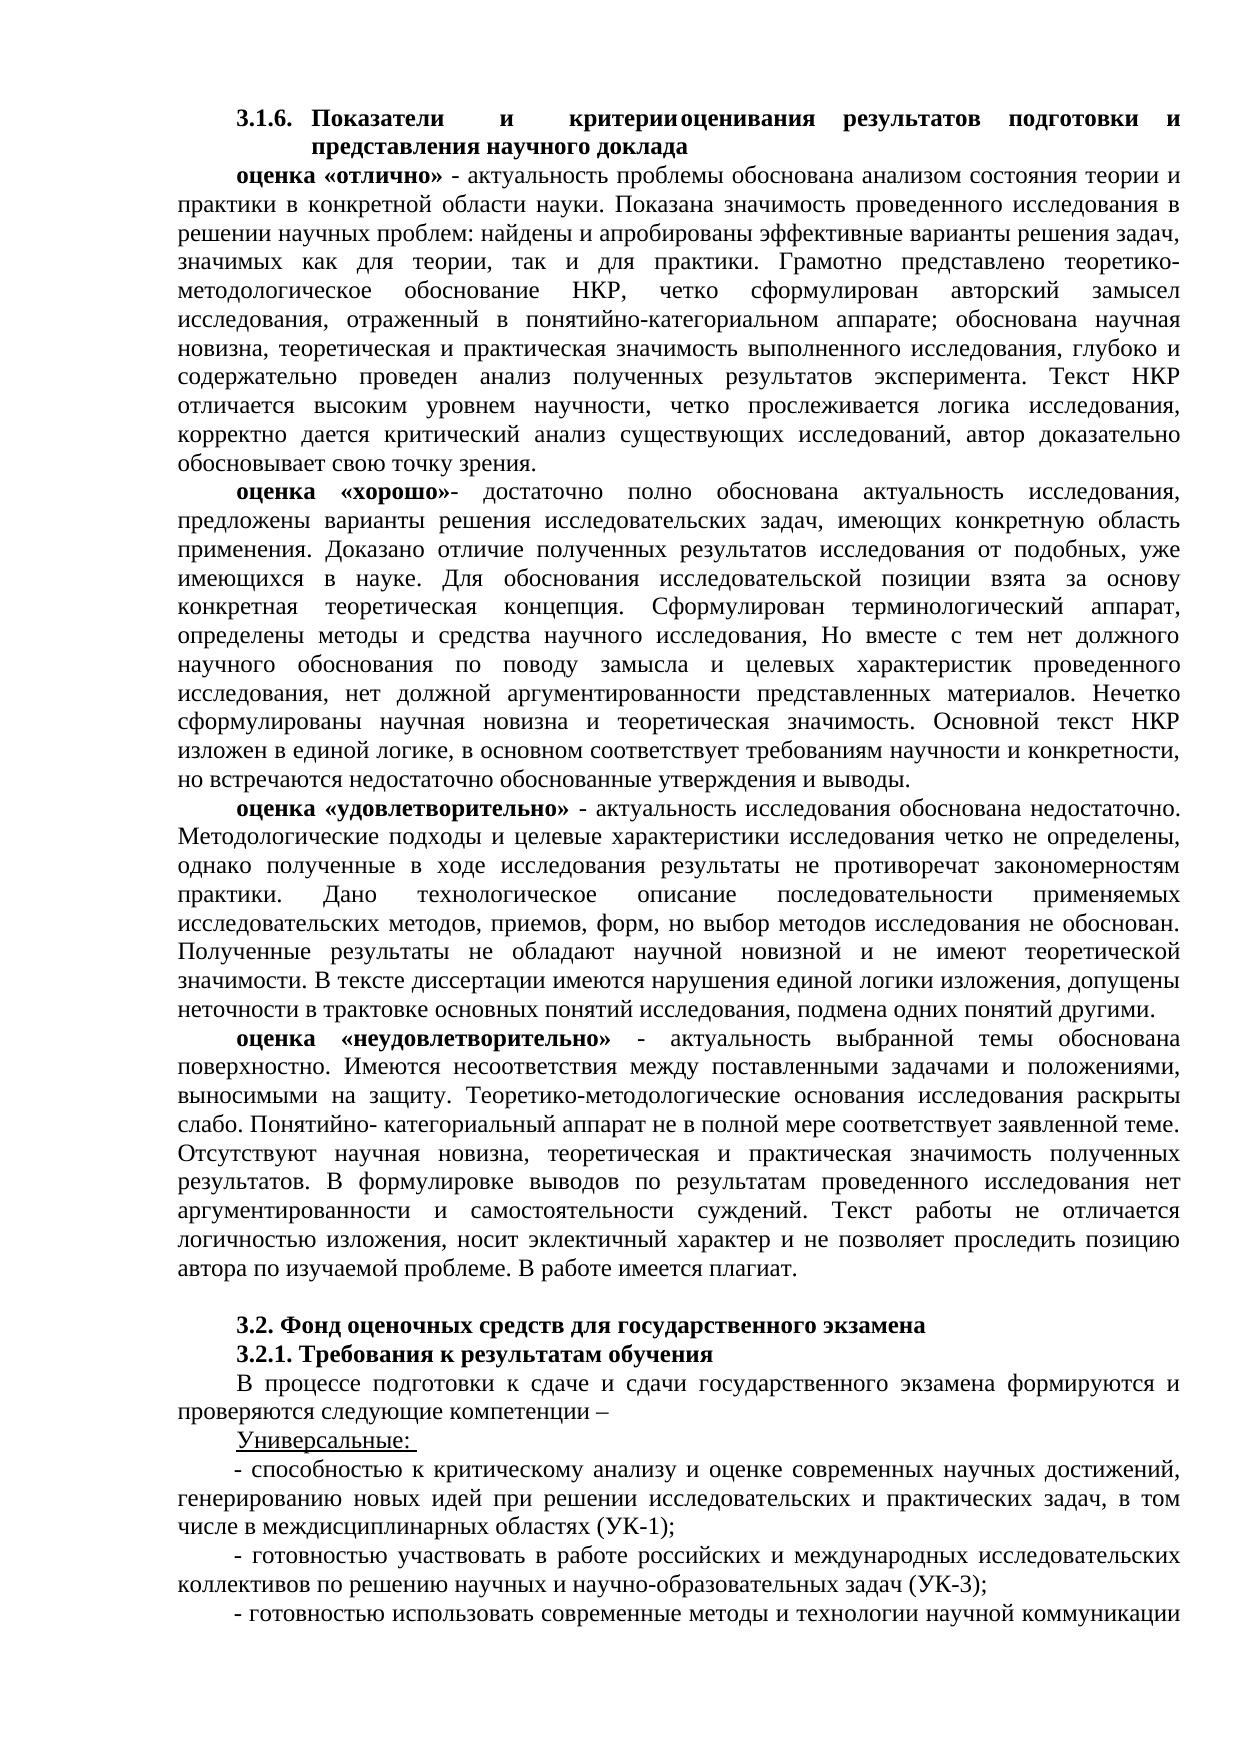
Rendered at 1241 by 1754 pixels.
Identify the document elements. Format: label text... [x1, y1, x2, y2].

text - способностью к критическому анализу и оценке современных научных достижений, генерированию новых идей при решении исследовательских и практических задач, в том числе в междисциплинарных областях (УК-1); [177, 1454, 1181, 1540]
text Универсальные: [177, 1425, 1181, 1454]
text - готовностью участвовать в работе российских и международных исследовательских коллективов по решению научных и научно-образовательных задач (УК-3); [177, 1540, 1181, 1598]
text оценка «удовлетворительно» - актуальность исследования обоснована недостаточно. Методологические подходы и целевые характеристики исследования четко не определены, однако полученные в ходе исследования результаты не противоречат закономерностям практики. Дано технологическое описание последовательности применяемых исследовательских методов, приемов, форм, но выбор методов исследования не обоснован. Полученные результаты не обладают научной новизной и не имеют теоретической значимости. В тексте диссертации имеются нарушения единой логики изложения, допущены неточности в трактовке основных понятий исследования, подмена одних понятий другими. [177, 793, 1181, 1023]
text оценка «отлично» - актуальность проблемы обоснована анализом состояния теории и практики в конкретной области науки. Показана значимость проведенного исследования в решении научных проблем: найдены и апробированы эффективные варианты решения задач, значимых как для теории, так и для практики. Грамотно представлено теоретико-методологическое обоснование НКР, четко сформулирован авторский замысел исследования, отраженный в понятийно-категориальном аппарате; обоснована научная новизна, теоретическая и практическая значимость выполненного исследования, глубоко и содержательно проведен анализ полученных результатов эксперимента. Текст НКР отличается высоким уровнем научности, четко прослеживается логика исследования, корректно дается критический анализ существующих исследований, автор доказательно обосновывает свою точку зрения. [177, 160, 1181, 476]
text оценка «хорошо»- достаточно полно обоснована актуальность исследования, предложены варианты решения исследовательских задач, имеющих конкретную область применения. Доказано отличие полученных результатов исследования от подобных, уже имеющихся в науке. Для обоснования исследовательской позиции взята за основу конкретная теоретическая концепция. Сформулирован терминологический аппарат, определены методы и средства научного исследования, Но вместе с тем нет должного научного обоснования по поводу замысла и целевых характеристик проведенного исследования, нет должной аргументированности представленных материалов. Нечетко сформулированы научная новизна и теоретическая значимость. Основной текст НКР изложен в единой логике, в основном соответствует требованиям научности и конкретности, но встречаются недостаточно обоснованные утверждения и выводы. [177, 476, 1181, 793]
text В процессе подготовки к сдаче и сдачи государственного экзамена формируются и проверяются следующие компетенции – [177, 1368, 1181, 1425]
list Показатели и критерии оценивания результатов подготовки и представления научного доклада [236, 103, 1181, 160]
text оценка «неудовлетворительно» - актуальность выбранной темы обоснована поверхностно. Имеются несоответствия между поставленными задачами и положениями, выносимыми на защиту. Теоретико-методологические основания исследования раскрыты слабо. Понятийно- категориальный аппарат не в полной мере соответствует заявленной теме. Отсутствуют научная новизна, теоретическая и практическая значимость полученных результатов. В формулировке выводов по результатам проведенного исследования нет аргументированности и самостоятельности суждений. Текст работы не отличается логичностью изложения, носит эклектичный характер и не позволяет проследить позицию автора по изучаемой проблеме. В работе имеется плагиат. [177, 1023, 1181, 1281]
text 3.2. Фонд оценочных средств для государственного экзамена [177, 1310, 1181, 1339]
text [177, 1598, 1181, 1626]
text 3.2.1. Требования к результатам обучения [177, 1339, 1181, 1368]
